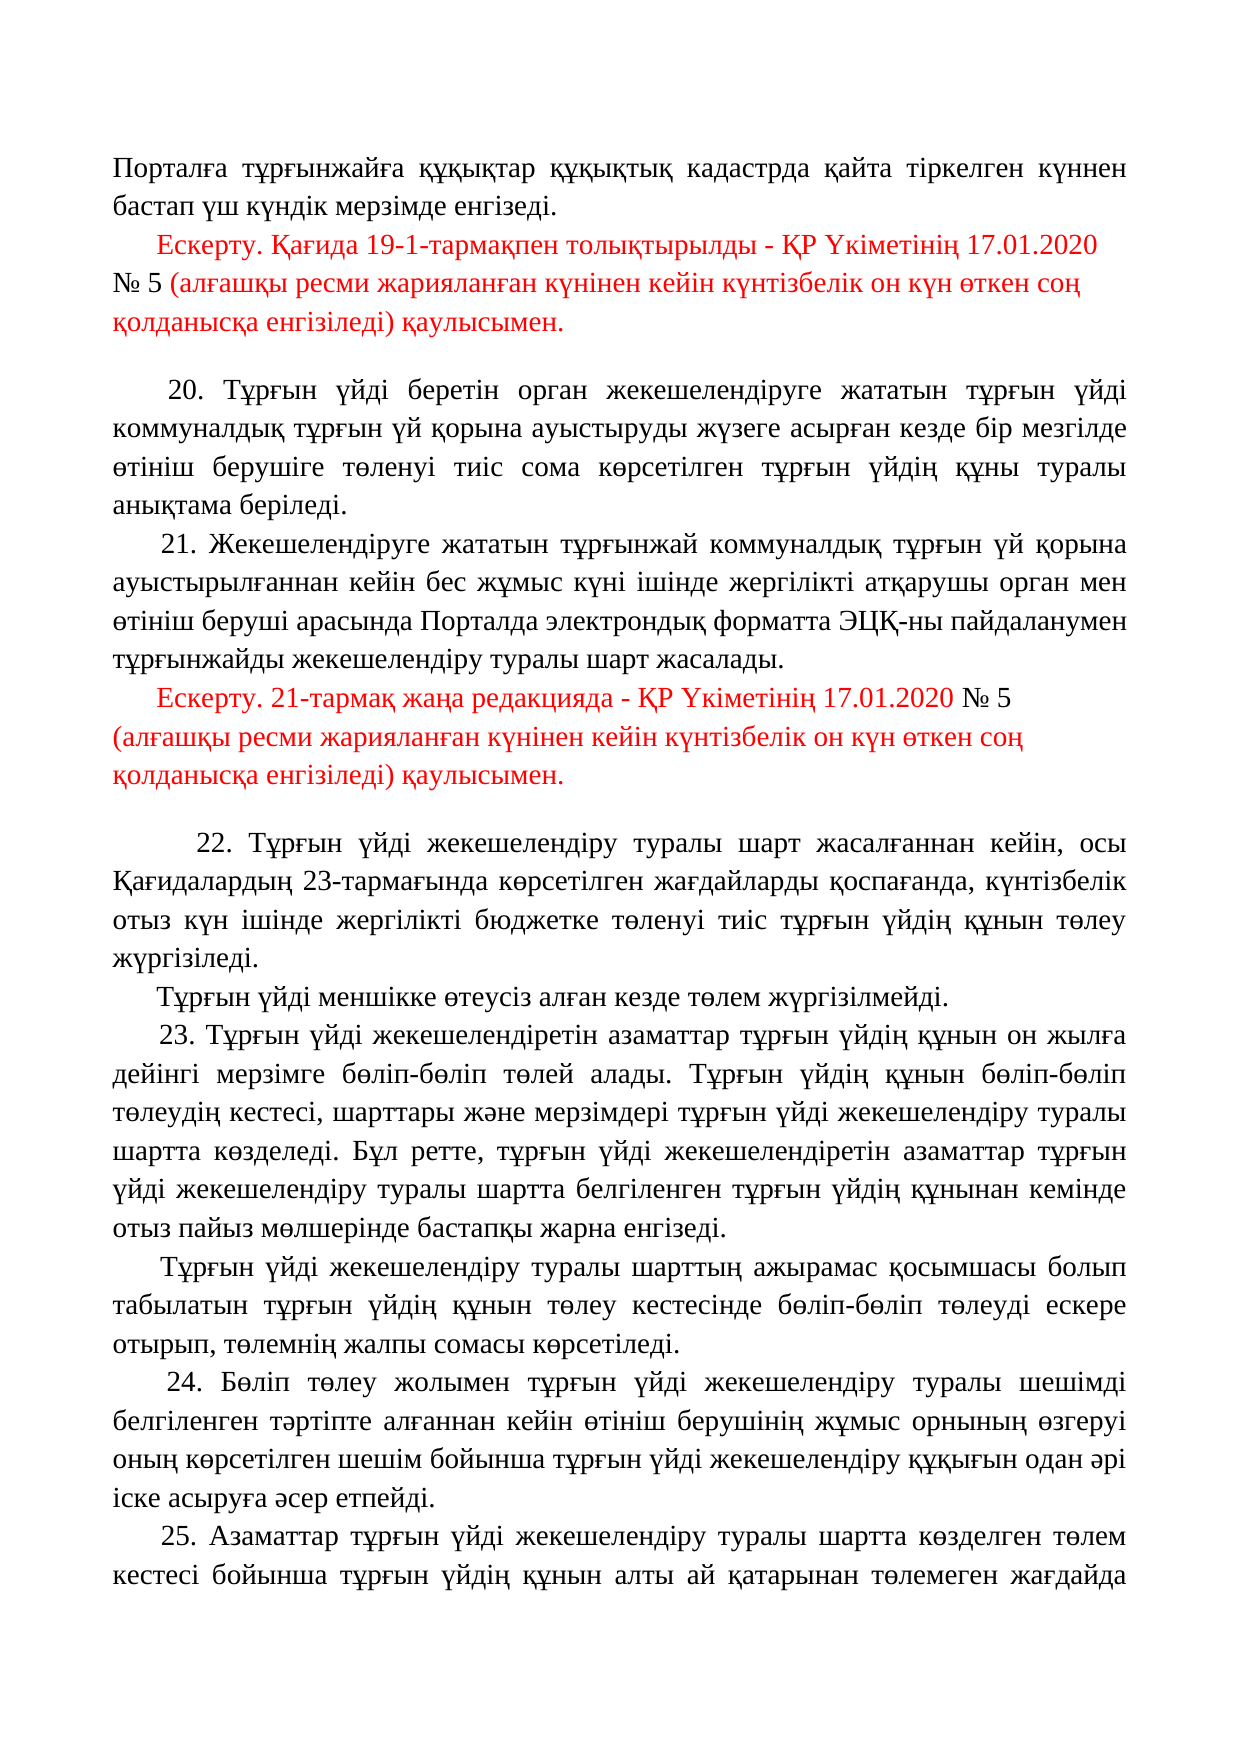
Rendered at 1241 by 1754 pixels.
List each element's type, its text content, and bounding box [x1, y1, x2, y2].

text Ескерту. 21-тармақ жаңа редакцияда - ҚР Үкіметінің 17.01.2020 № 5 (алғашқы ресми жарияланған күнінен кейін күнтізбелік он күн өткен соң қолданысқа енгізіледі) қаулысымен. [112, 680, 1128, 821]
text Ескерту. Қағида 19-1-тармақпен толықтырылды - ҚР Үкіметінің 17.01.2020 № 5 (алғашқы ресми жарияланған күнінен кейін күнтізбелік он күн өткен соң қолданысқа енгізіледі) қаулысымен. [112, 227, 1128, 368]
text 20. Тұрғын үйді беретін орган жекешелендіруге жататын тұрғын үйді коммуналдық тұрғын үй қорына ауыстыруды жүзеге асырған кезде бір мезгілде өтініш берушіге төленуі тиіс сома көрсетілген тұрғын үйдің құны туралы анықтама беріледі. [112, 372, 1128, 521]
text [112, 150, 1128, 222]
text Тұрғын үйді меншікке өтеусіз алған кезде төлем жүргізілмейді. [112, 979, 1128, 1012]
text 21. Жекешелендіруге жататын тұрғынжай коммуналдық тұрғын үй қорына ауыстырылғаннан кейін бес жұмыс күні ішінде жергілікті атқарушы орган мен өтініш беруші арасында Порталда электрондық форматта ЭЦҚ-ны пайдаланумен тұрғынжайды жекешелендіру туралы шарт жасалады. [112, 526, 1128, 675]
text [112, 1518, 1128, 1591]
text Тұрғын үйді жекешелендіру туралы шарттың ажырамас қосымшасы болып табылатын тұрғын үйдің құнын төлеу кестесінде бөліп-бөліп төлеуді ескере отырып, төлемнің жалпы сомасы көрсетіледі. [112, 1249, 1128, 1359]
text 22. Тұрғын үйді жекешелендіру туралы шарт жасалғаннан кейін, осы Қағидалардың 23-тармағында көрсетілген жағдайларды қоспағанда, күнтізбелік отыз күн ішінде жергілікті бюджетке төленуі тиіс тұрғын үйдің құнын төлеу жүргізіледі. [112, 825, 1128, 974]
text 23. Тұрғын үйді жекешелендіретін азаматтар тұрғын үйдің құнын он жылға дейінгі мерзімге бөліп-бөліп төлей алады. Тұрғын үйдің құнын бөліп-бөліп төлеудің кестесі, шарттары және мерзімдері тұрғын үйді жекешелендіру туралы шартта көзделеді. Бұл ретте, тұрғын үйді жекешелендіретін азаматтар тұрғын үйді жекешелендіру туралы шартта белгіленген тұрғын үйдің құнынан кемінде отыз пайыз мөлшерінде бастапқы жарна енгізеді. [112, 1017, 1128, 1244]
text 24. Бөліп төлеу жолымен тұрғын үйді жекешелендіру туралы шешімді белгіленген тәртіпте алғаннан кейін өтініш берушінің жұмыс орнының өзгеруі оның көрсетілген шешім бойынша тұрғын үйді жекешелендіру құқығын одан әрі іске асыруға әсер етпейді. [112, 1364, 1128, 1513]
